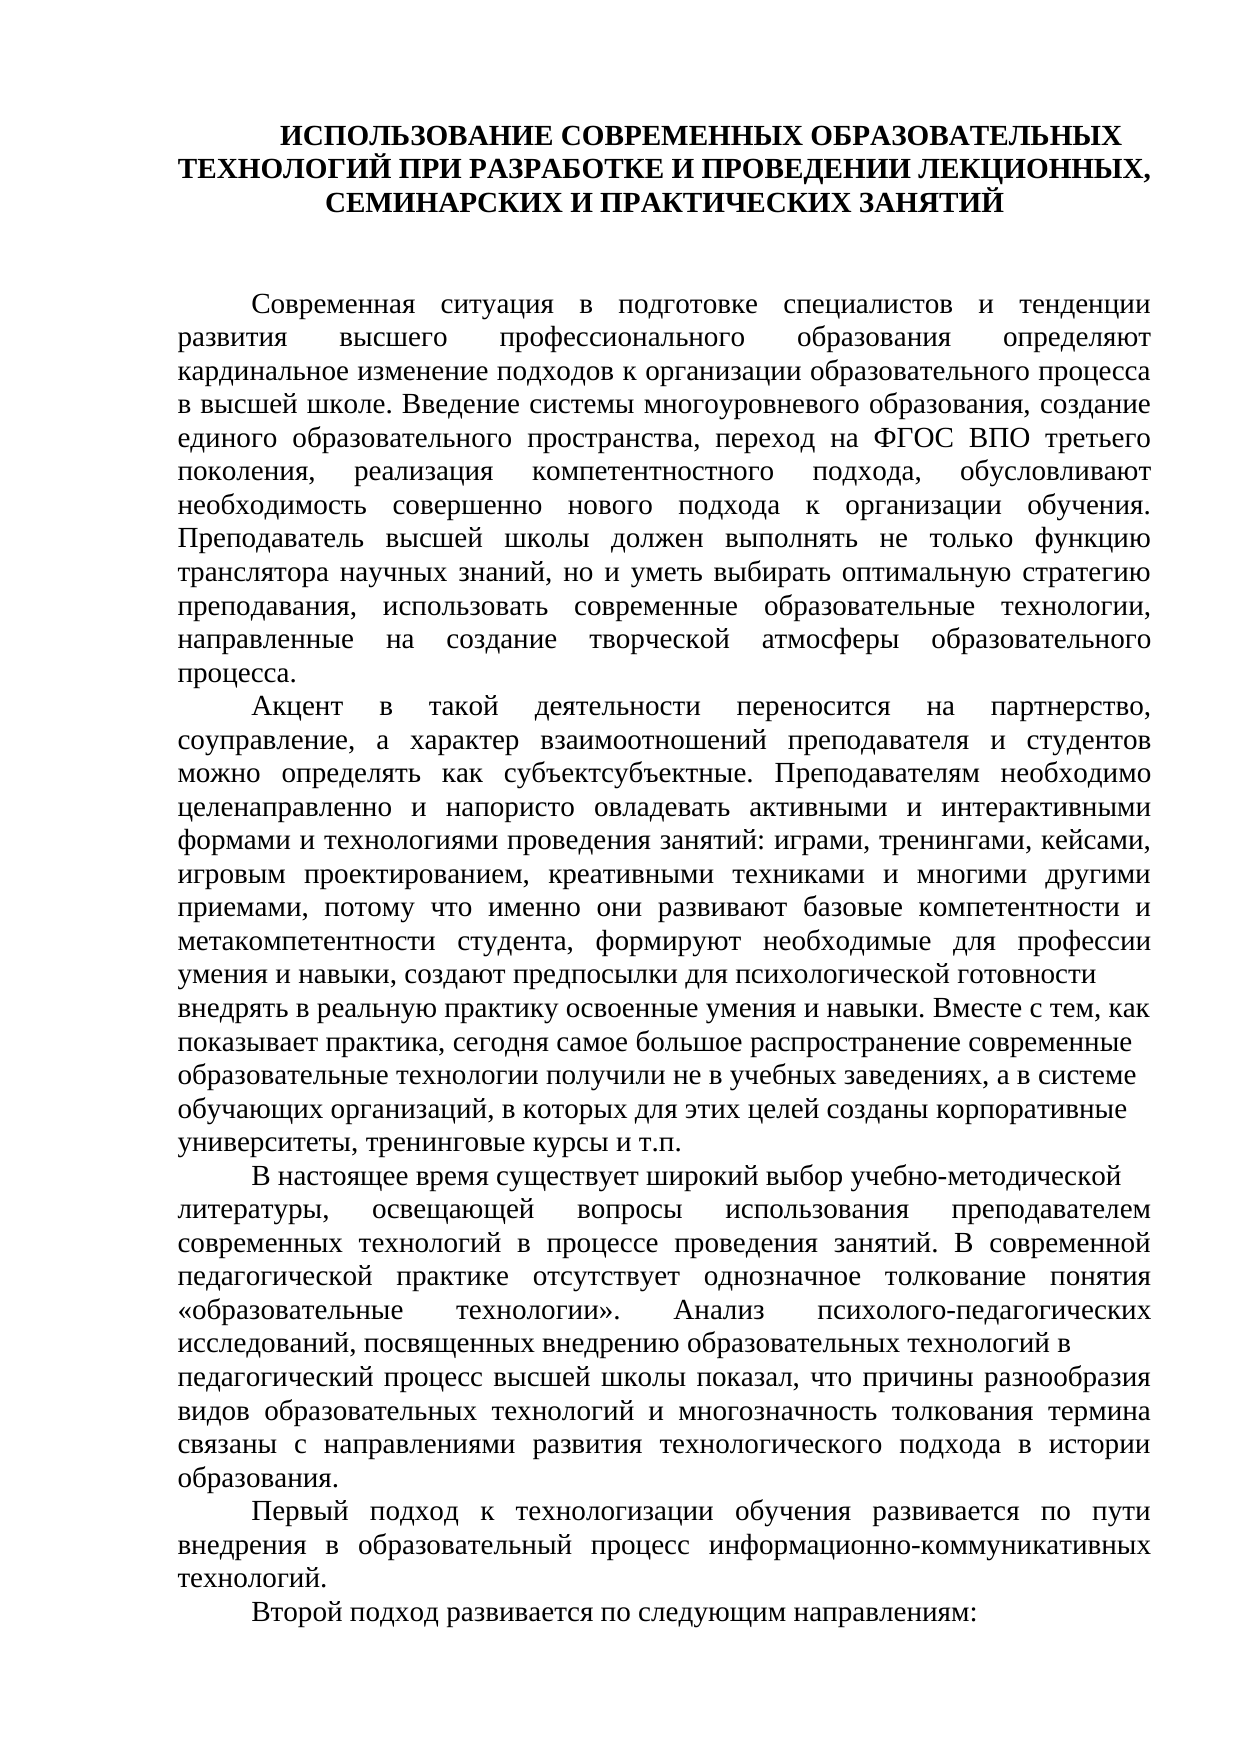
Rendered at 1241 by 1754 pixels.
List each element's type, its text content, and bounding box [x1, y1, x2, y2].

text обучающих организаций, в которых для этих целей созданы корпоративные [177, 1091, 1152, 1124]
text университеты, тренинговые курсы и т.п. [177, 1124, 1152, 1158]
text Акцент в такой деятельности переносится на партнерство, соуправление, а характер взаимоотношений преподавателя и студентов можно определять как субъектсубъектные. Преподавателям необходимо целенаправленно и напористо овладевать активными и интерактивными формами и технологиями проведения занятий: играми, тренингами, кейсами, игровым проектированием, креативными техниками и многими другими приемами, потому что именно они развивают базовые компетентности и метакомпетентности студента, формируют необходимые для профессии умения и навыки, создают предпосылки для психологической готовности [177, 688, 1152, 990]
text Второй подход развивается по следующим направлениям: [177, 1594, 1152, 1627]
text Современная ситуация в подготовке специалистов и тенденции развития высшего профессионального образования определяют кардинальное изменение подходов к организации образовательного процесса в высшей школе. Введение системы многоуровневого образования, создание единого образовательного пространства, переход на ФГОС ВПО третьего поколения, реализация компетентностного подхода, обусловливают необходимость совершенно нового подхода к организации обучения. Преподаватель высшей школы должен выполнять не только функцию транслятора научных знаний, но и уметь выбирать оптимальную стратегию преподавания, использовать современные образовательные технологии, направленные на создание творческой атмосферы образовательного процесса. [177, 286, 1152, 688]
text образовательные технологии получили не в учебных заведениях, а в системе [177, 1057, 1152, 1091]
text показывает практика, сегодня самое большое распространение современные [177, 1024, 1152, 1057]
text Первый подход к технологизации обучения развивается по пути внедрения в образовательный процесс информационно-коммуникативных технологий. [177, 1493, 1152, 1594]
text ИСПОЛЬЗОВАНИЕ СОВРЕМЕННЫХ ОБРАЗОВАТЕЛЬНЫХ ТЕХНОЛОГИЙ ПРИ РАЗРАБОТКЕ И ПРОВЕДЕНИИ ЛЕКЦИОННЫХ, СЕМИНАРСКИХ И ПРАКТИЧЕСКИХ ЗАНЯТИЙ [177, 118, 1152, 219]
text В настоящее время существует широкий выбор учебно-методической [177, 1158, 1152, 1191]
text педагогический процесс высшей школы показал, что причины разнообразия видов образовательных технологий и многозначность толкования термина связаны с направлениями развития технологического подхода в истории образования. [177, 1359, 1152, 1493]
text внедрять в реальную практику освоенные умения и навыки. Вместе с тем, как [177, 990, 1152, 1024]
text литературы, освещающей вопросы использования преподавателем современных технологий в процессе проведения занятий. В современной педагогической практике отсутствует однозначное толкование понятия «образовательные технологии». Анализ психолого-педагогических исследований, посвященных внедрению образовательных технологий в [177, 1191, 1152, 1359]
